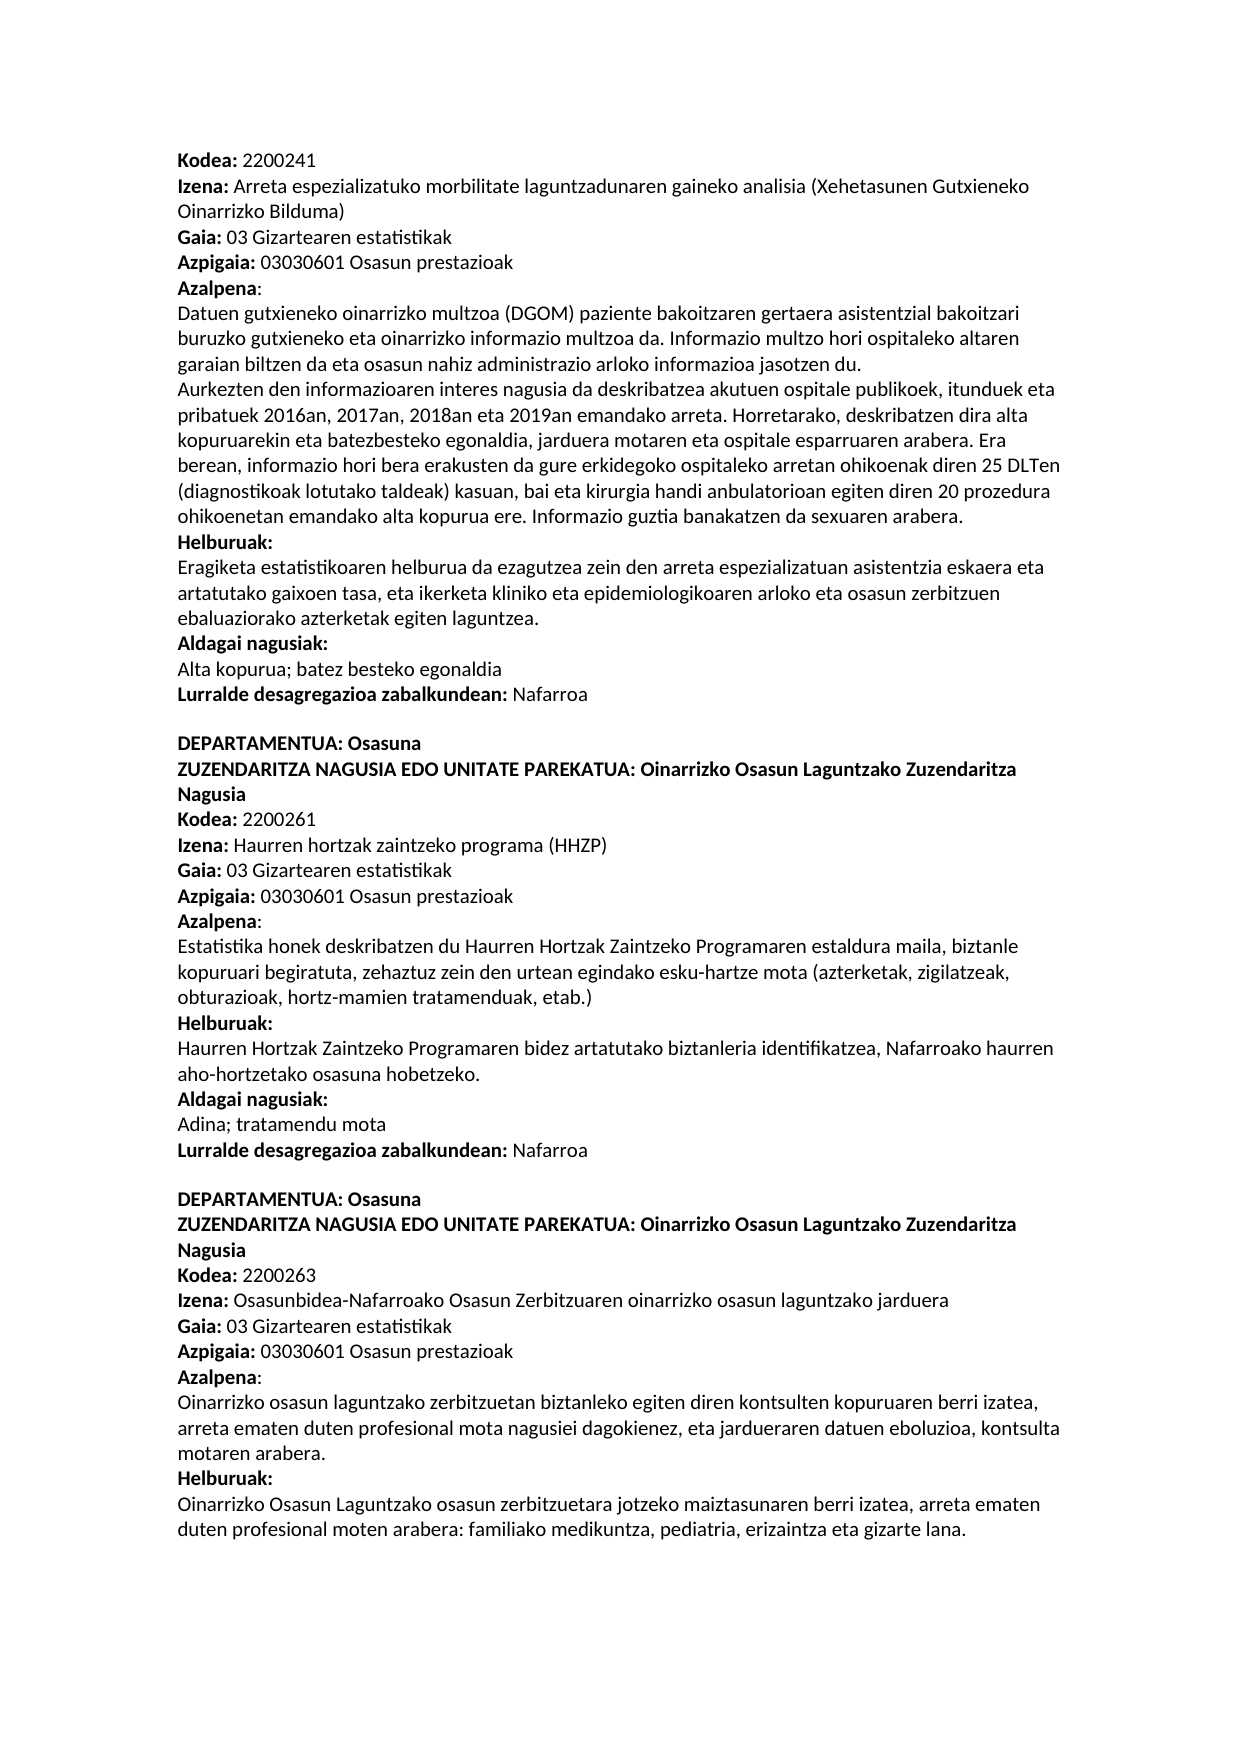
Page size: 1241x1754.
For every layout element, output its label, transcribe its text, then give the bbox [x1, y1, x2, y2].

text ZUZENDARITZA NAGUSIA EDO UNITATE PAREKATUA: Oinarrizko Osasun Laguntzako Zuzendaritza Nagusia [177, 756, 1063, 807]
text Azpigaia: 03030601 Osasun prestazioak [177, 249, 1063, 275]
text Alta kopurua; batez besteko egonaldia [177, 656, 1063, 681]
text Oinarrizko osasun laguntzako zerbitzuetan biztanleko egiten diren kontsulten kopuruaren berri izatea, arreta ematen duten profesional mota nagusiei dagokienez, eta jardueraren datuen eboluzioa, kontsulta motaren arabera. [177, 1389, 1063, 1466]
text Helburuak: [177, 529, 1063, 554]
text Gaia: 03 Gizartearen estatistikak [177, 1313, 1063, 1338]
text Aldagai nagusiak: [177, 631, 1063, 656]
text Haurren Hortzak Zaintzeko Programaren bidez artatutako biztanleria identifikatzea, Nafarroako haurren aho-hortzetako osasuna hobetzeko. [177, 1035, 1063, 1086]
text Helburuak: [177, 1466, 1063, 1491]
text Helburuak: [177, 1010, 1063, 1035]
text Adina; tratamendu mota [177, 1112, 1063, 1137]
text Azpigaia: 03030601 Osasun prestazioak [177, 883, 1063, 908]
text Kodea: 2200241 [177, 148, 1063, 173]
text Aldagai nagusiak: [177, 1086, 1063, 1112]
text Izena: Haurren hortzak zaintzeko programa (HHZP) [177, 832, 1063, 857]
text Lurralde desagregazioa zabalkundean: Nafarroa [177, 1137, 1063, 1162]
text Kodea: 2200261 [177, 807, 1063, 832]
text Azalpena: [177, 275, 1063, 300]
text Aurkezten den informazioaren interes nagusia da deskribatzea akutuen ospitale publikoek, itunduek eta pribatuek 2016an, 2017an, 2018an eta 2019an emandako arreta. Horretarako, deskribatzen dira alta kopuruarekin eta batezbesteko egonaldia, jarduera motaren eta ospitale esparruaren arabera. Era berean, informazio hori bera erakusten da gure erkidegoko ospitaleko arretan ohikoenak diren 25 DLTen (diagnostikoak lotutako taldeak) kasuan, bai eta kirurgia handi anbulatorioan egiten diren 20 prozedura ohikoenetan emandako alta kopurua ere. Informazio guztia banakatzen da sexuaren arabera. [177, 376, 1063, 529]
text Azalpena: [177, 908, 1063, 934]
text ZUZENDARITZA NAGUSIA EDO UNITATE PAREKATUA: Oinarrizko Osasun Laguntzako Zuzendaritza Nagusia [177, 1211, 1063, 1262]
text Azpigaia: 03030601 Osasun prestazioak [177, 1338, 1063, 1364]
text DEPARTAMENTUA: Osasuna [177, 730, 1063, 756]
text Datuen gutxieneko oinarrizko multzoa (DGOM) paziente bakoitzaren gertaera asistentzial bakoitzari buruzko gutxieneko eta oinarrizko informazio multzoa da. Informazio multzo hori ospitaleko altaren garaian biltzen da eta osasun nahiz administrazio arloko informazioa jasotzen du. [177, 300, 1063, 376]
text Izena: Osasunbidea-Nafarroako Osasun Zerbitzuaren oinarrizko osasun laguntzako jarduera [177, 1288, 1063, 1313]
text Lurralde desagregazioa zabalkundean: Nafarroa [177, 681, 1063, 707]
text Izena: Arreta espezializatuko morbilitate laguntzadunaren gaineko analisia (Xehetasunen Gutxieneko Oinarrizko Bilduma) [177, 173, 1063, 224]
text Kodea: 2200263 [177, 1262, 1063, 1288]
text Azalpena: [177, 1364, 1063, 1389]
text DEPARTAMENTUA: Osasuna [177, 1186, 1063, 1211]
text Gaia: 03 Gizartearen estatistikak [177, 857, 1063, 883]
text Oinarrizko Osasun Laguntzako osasun zerbitzuetara jotzeko maiztasunaren berri izatea, arreta ematen duten profesional moten arabera: familiako medikuntza, pediatria, erizaintza eta gizarte lana. [177, 1491, 1063, 1542]
text Eragiketa estatistikoaren helburua da ezagutzea zein den arreta espezializatuan asistentzia eskaera eta artatutako gaixoen tasa, eta ikerketa kliniko eta epidemiologikoaren arloko eta osasun zerbitzuen ebaluaziorako azterketak egiten laguntzea. [177, 554, 1063, 631]
text Gaia: 03 Gizartearen estatistikak [177, 224, 1063, 249]
text Estatistika honek deskribatzen du Haurren Hortzak Zaintzeko Programaren estaldura maila, biztanle kopuruari begiratuta, zehaztuz zein den urtean egindako esku-hartze mota (azterketak, zigilatzeak, obturazioak, hortz-mamien tratamenduak, etab.) [177, 934, 1063, 1010]
